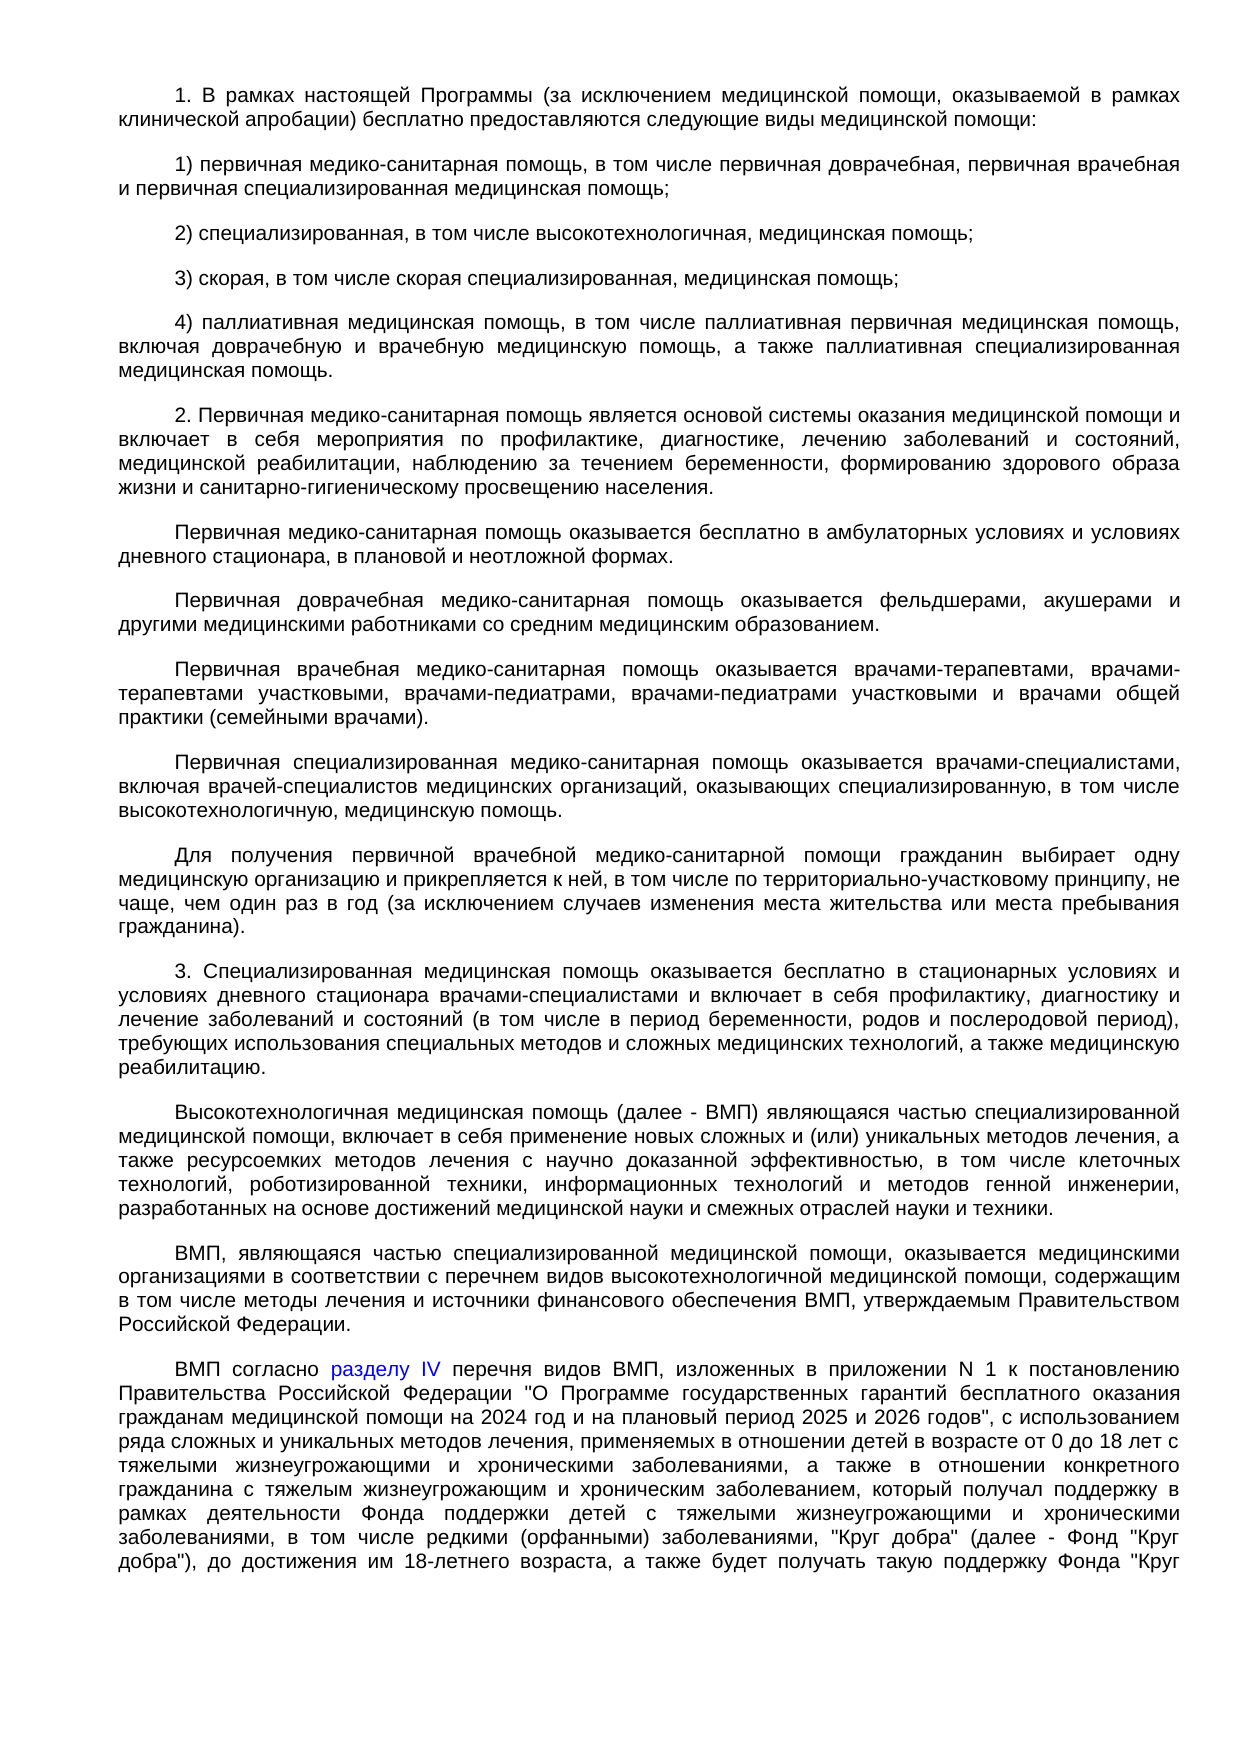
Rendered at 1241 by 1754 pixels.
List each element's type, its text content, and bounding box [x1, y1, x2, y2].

text 2) специализированная, в том числе высокотехнологичная, медицинская помощь; [118, 221, 1181, 244]
text 1) первичная медико-санитарная помощь, в том числе первичная доврачебная, первичная врачебная и первичная специализированная медицинская помощь; [118, 152, 1181, 200]
text Первичная специализированная медико-санитарная помощь оказывается врачами-специалистами, включая врачей-специалистов медицинских организаций, оказывающих специализированную, в том числе высокотехнологичную, медицинскую помощь. [118, 750, 1181, 822]
text 3) скорая, в том числе скорая специализированная, медицинская помощь; [118, 265, 1181, 289]
text ВМП, являющаяся частью специализированной медицинской помощи, оказывается медицинскими организациями в соответствии с перечнем видов высокотехнологичной медицинской помощи, содержащим в том числе методы лечения и источники финансового обеспечения ВМП, утверждаемым Правительством Российской Федерации. [118, 1240, 1181, 1336]
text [118, 1357, 1181, 1573]
text 4) паллиативная медицинская помощь, в том числе паллиативная первичная медицинская помощь, включая доврачебную и врачебную медицинскую помощь, а также паллиативная специализированная медицинская помощь. [118, 310, 1181, 382]
text Первичная врачебная медико-санитарная помощь оказывается врачами-терапевтами, врачами-терапевтами участковыми, врачами-педиатрами, врачами-педиатрами участковыми и врачами общей практики (семейными врачами). [118, 657, 1181, 729]
text Первичная медико-санитарная помощь оказывается бесплатно в амбулаторных условиях и условиях дневного стационара, в плановой и неотложной формах. [118, 519, 1181, 567]
text Для получения первичной врачебной медико-санитарной помощи гражданин выбирает одну медицинскую организацию и прикрепляется к ней, в том числе по территориально-участковому принципу, не чаще, чем один раз в год (за исключением случаев изменения места жительства или места пребывания гражданина). [118, 842, 1181, 938]
text Первичная доврачебная медико-санитарная помощь оказывается фельдшерами, акушерами и другими медицинскими работниками со средним медицинским образованием. [118, 588, 1181, 636]
text Высокотехнологичная медицинская помощь (далее - ВМП) являющаяся частью специализированной медицинской помощи, включает в себя применение новых сложных и (или) уникальных методов лечения, а также ресурсоемких методов лечения с научно доказанной эффективностью, в том числе клеточных технологий, роботизированной техники, информационных технологий и методов генной инженерии, разработанных на основе достижений медицинской науки и смежных отраслей науки и техники. [118, 1100, 1181, 1219]
text 1. В рамках настоящей Программы (за исключением медицинской помощи, оказываемой в рамках клинической апробации) бесплатно предоставляются следующие виды медицинской помощи: [118, 83, 1181, 131]
text 3. Специализированная медицинская помощь оказывается бесплатно в стационарных условиях и условиях дневного стационара врачами-специалистами и включает в себя профилактику, диагностику и лечение заболеваний и состояний (в том числе в период беременности, родов и послеродовой период), требующих использования специальных методов и сложных медицинских технологий, а также медицинскую реабилитацию. [118, 959, 1181, 1079]
text 2. Первичная медико-санитарная помощь является основой системы оказания медицинской помощи и включает в себя мероприятия по профилактике, диагностике, лечению заболеваний и состояний, медицинской реабилитации, наблюдению за течением беременности, формированию здорового образа жизни и санитарно-гигиеническому просвещению населения. [118, 403, 1181, 499]
